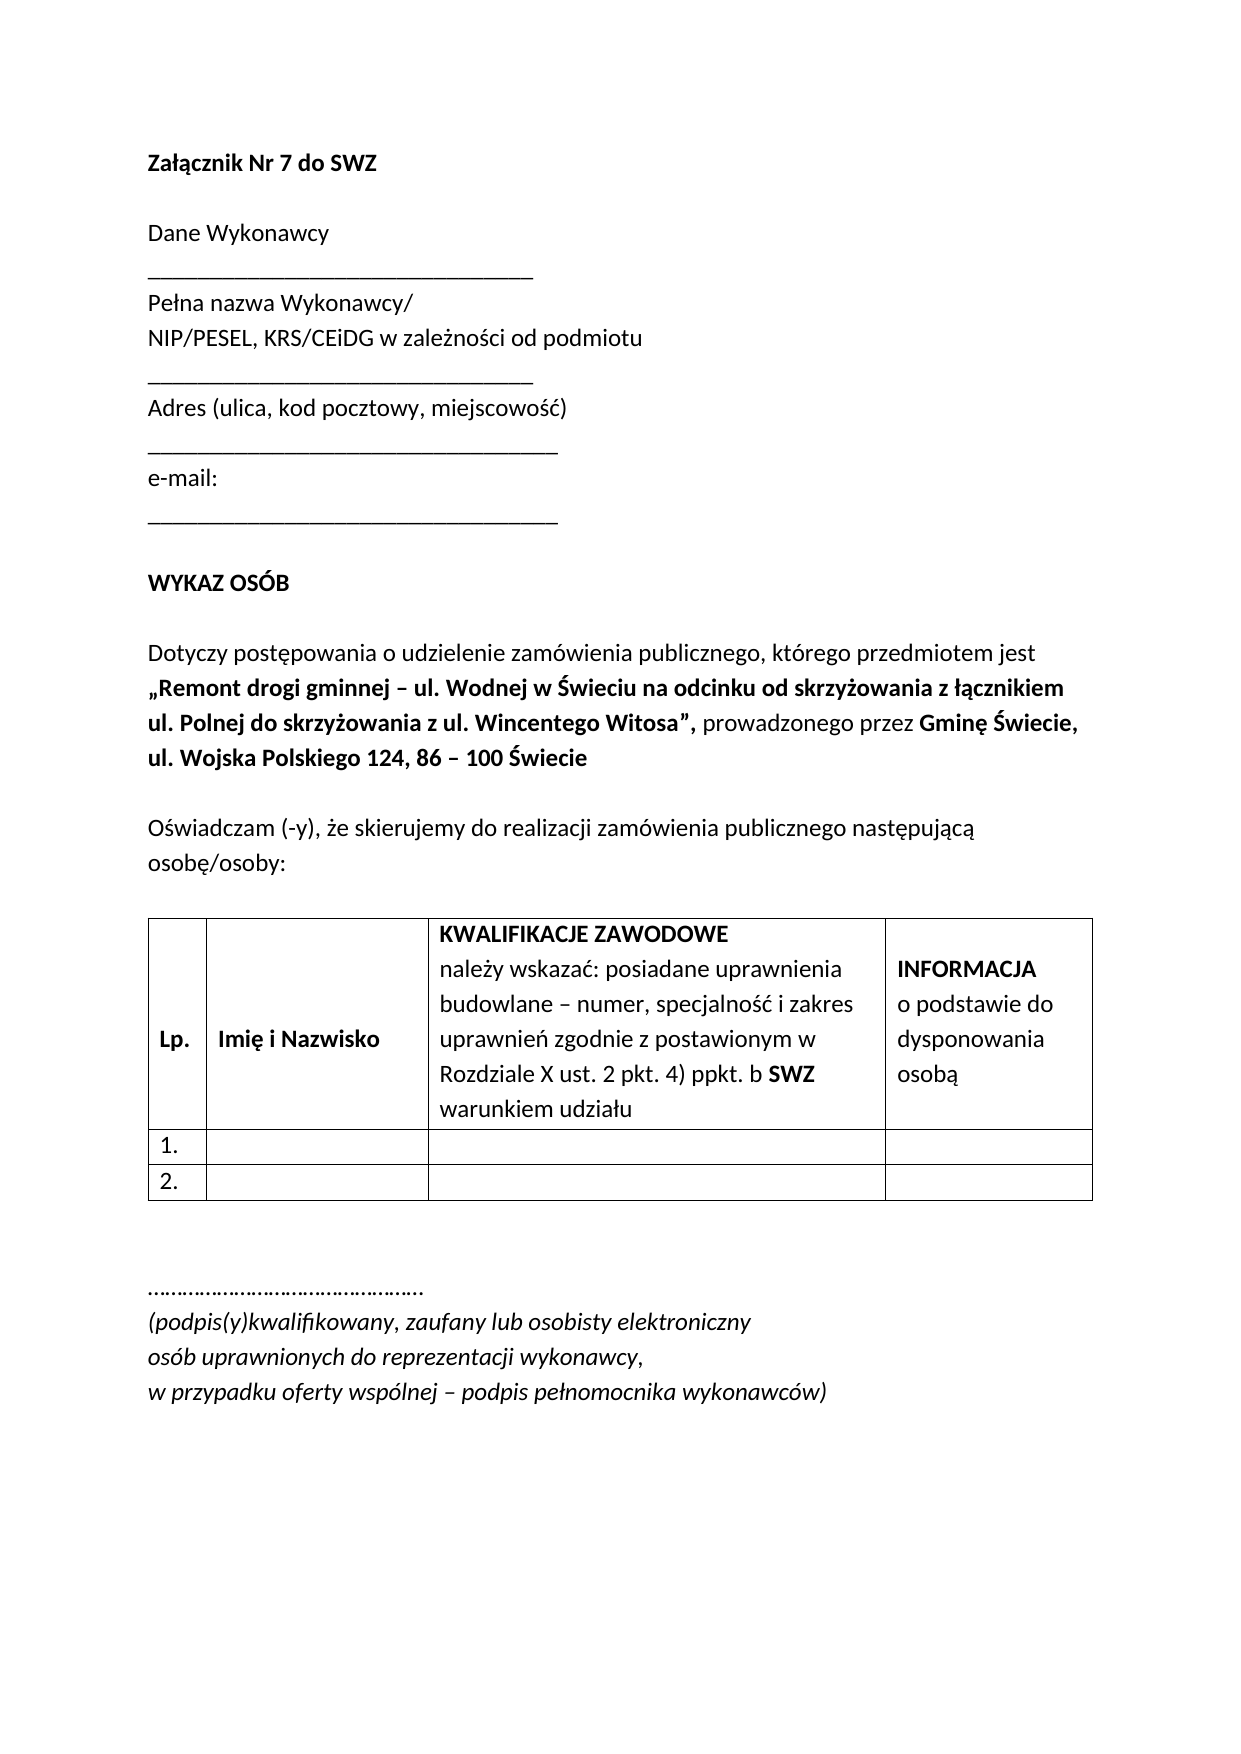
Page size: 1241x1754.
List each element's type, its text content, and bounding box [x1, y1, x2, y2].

table_cell [886, 1165, 1092, 1200]
text osób uprawnionych do reprezentacji wykonawcy, [148, 1341, 1093, 1372]
table_header Imię i Nazwisko [207, 919, 428, 1128]
text _________________________________ [148, 428, 1093, 458]
text w przypadku oferty wspólnej – podpis pełnomocnika wykonawców) [148, 1376, 1093, 1407]
text _________________________________ [148, 498, 1093, 528]
table_header INFORMACJA o podstawie do dysponowania osobą [886, 919, 1092, 1128]
text _______________________________ [148, 253, 1093, 283]
text Oświadczam (-y), że skierujemy do realizacji zamówienia publicznego następującą osobę/osoby: [148, 813, 1093, 878]
table_cell [207, 1165, 428, 1200]
text Dane Wykonawcy [148, 218, 1093, 248]
text _______________________________ [148, 358, 1093, 388]
table_header KWALIFIKACJE ZAWODOWE należy wskazać: posiadane uprawnienia budowlane – numer, specjalność i zakres uprawnień zgodnie z postawionym w Rozdziale X ust. 2 pkt. 4) ppkt. b SWZ warunkiem udziału [429, 919, 885, 1128]
table_header Lp. [149, 919, 206, 1128]
text Adres (ulica, kod pocztowy, miejscowość) [148, 393, 1093, 423]
text e-mail: [148, 463, 1093, 493]
text NIP/PESEL, KRS/CEiDG w zależności od podmiotu [148, 323, 1093, 353]
table_cell [429, 1130, 885, 1164]
text Pełna nazwa Wykonawcy/ [148, 288, 1093, 318]
table_cell [207, 1130, 428, 1164]
text ………………………………………… [148, 1271, 1093, 1302]
table_cell 2. [149, 1165, 206, 1200]
text Dotyczy postępowania o udzielenie zamówienia publicznego, którego przedmiotem jest „Remont drogi gminnej – ul. Wodnej w Świeciu na odcinku od skrzyżowania z łącznikiem ul. Polnej do skrzyżowania z ul. Wincentego Witosa”, prowadzonego przez Gminę Świecie, ul. Wojska Polskiego 124, 86 – 100 Świecie [148, 638, 1093, 773]
text Załącznik Nr 7 do SWZ [148, 148, 1093, 178]
table_cell [886, 1130, 1092, 1164]
text (podpis(y)kwalifikowany, zaufany lub osobisty elektroniczny [148, 1306, 1093, 1337]
text WYKAZ OSÓB [148, 568, 1093, 598]
table_cell 1. [149, 1130, 206, 1164]
table_cell [429, 1165, 885, 1200]
